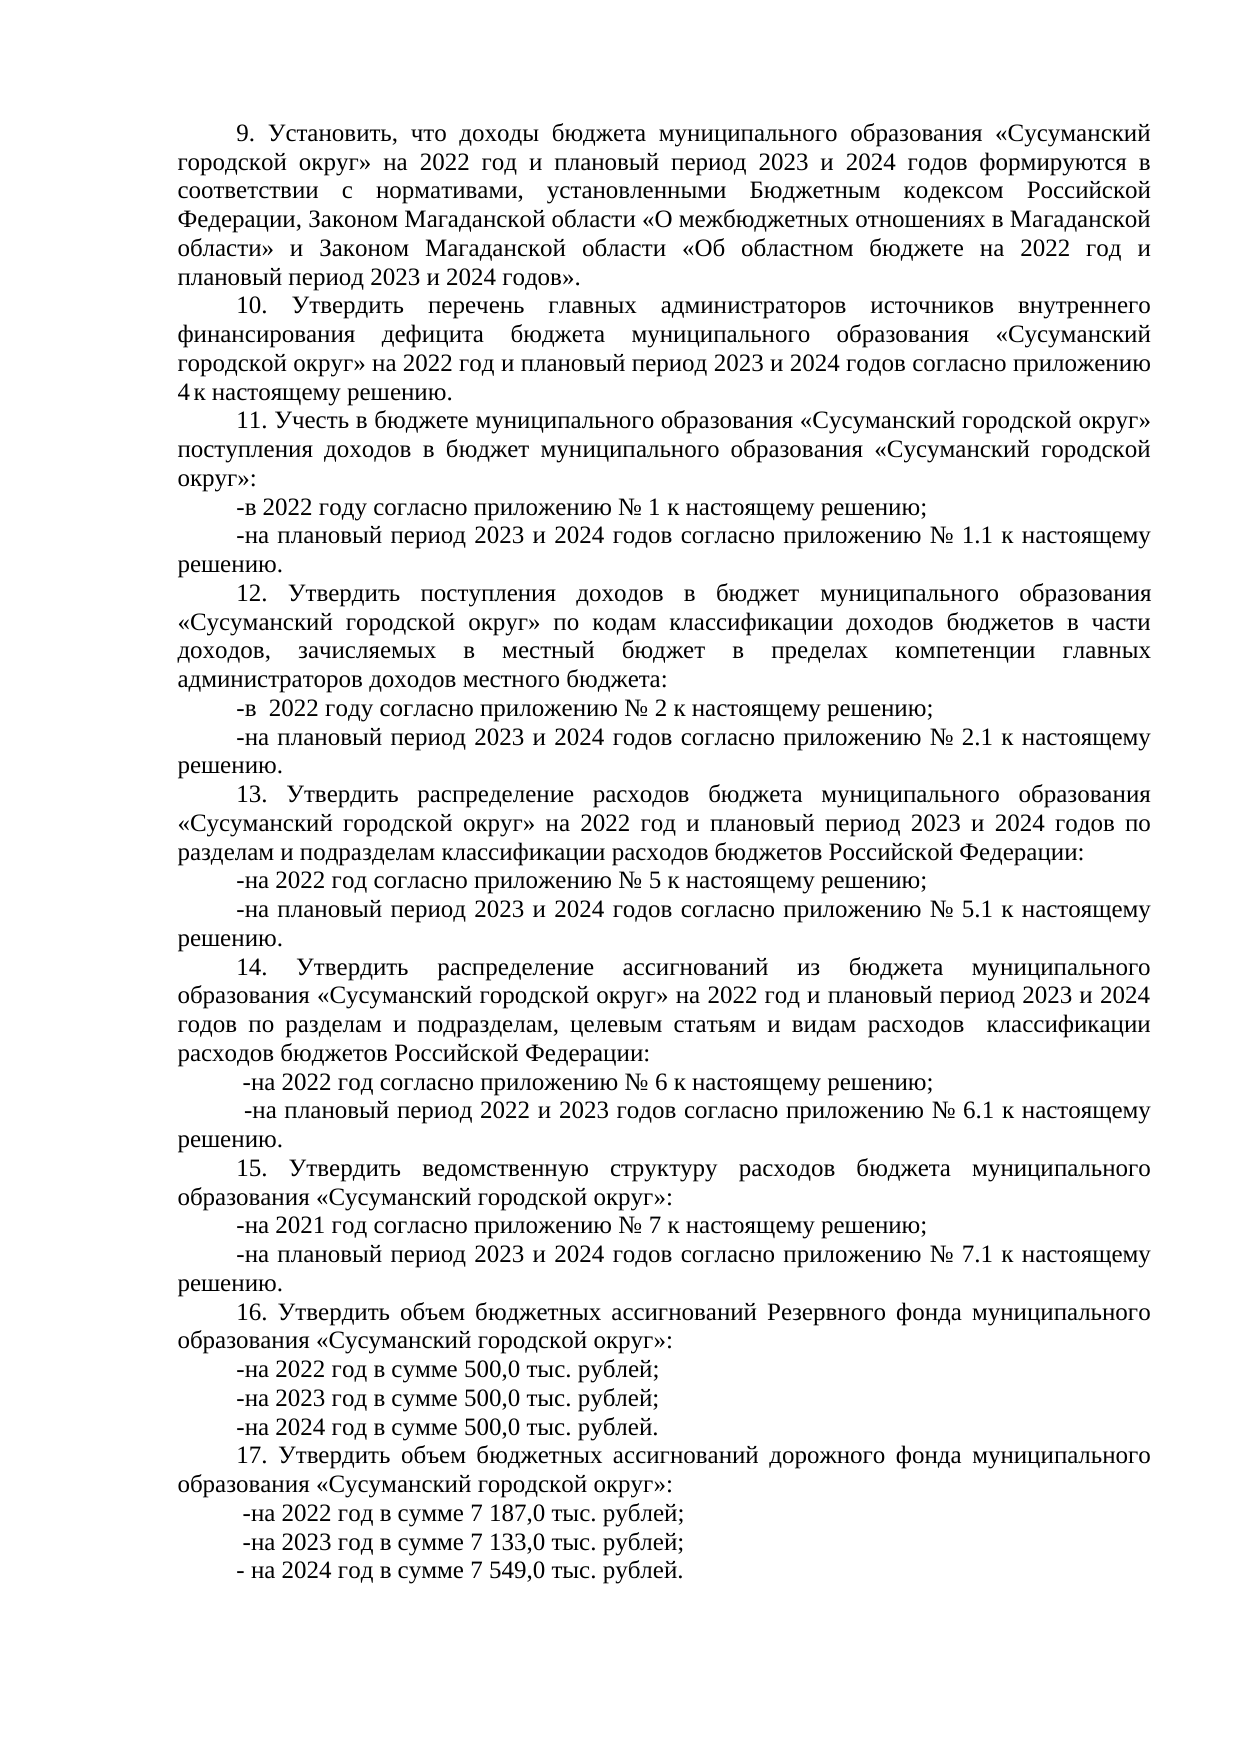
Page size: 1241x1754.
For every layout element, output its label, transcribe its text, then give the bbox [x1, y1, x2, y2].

text 14. Утвердить распределение ассигнований из бюджета муниципального образования «Сусуманский городской округ» на 2022 год и плановый период 2023 и 2024 годов по разделам и подразделам, целевым статьям и видам расходов классификации расходов бюджетов Российской Федерации: [177, 952, 1152, 1067]
text 16. Утвердить объем бюджетных ассигнований Резервного фонда муниципального образования «Сусуманский городской округ»: [177, 1297, 1152, 1354]
text -в 2022 году согласно приложению № 2 к настоящему решению; [177, 693, 1152, 722]
text -на плановый период 2023 и 2024 годов согласно приложению № 2.1 к настоящему решению. [177, 722, 1152, 779]
text 9. Установить, что доходы бюджета муниципального образования «Сусуманский городской округ» на 2022 год и плановый период 2023 и 2024 годов формируются в соответствии с нормативами, установленными Бюджетным кодексом Российской Федерации, Законом Магаданской области «О межбюджетных отношениях в Магаданской области» и Законом Магаданской области «Об областном бюджете на 2022 год и плановый период 2023 и 2024 годов». [177, 118, 1152, 291]
text -в 2022 году согласно приложению № 1 к настоящему решению; [177, 492, 1152, 521]
text 10. Утвердить перечень главных администраторов источников внутреннего финансирования дефицита бюджета муниципального образования «Сусуманский городской округ» на 2022 год и плановый период 2023 и 2024 годов согласно приложению 4 к настоящему решению. [177, 291, 1152, 406]
text 11. Учесть в бюджете муниципального образования «Сусуманский городской округ» поступления доходов в бюджет муниципального образования «Сусуманский городской округ»: [177, 406, 1152, 492]
text -на 2024 год в сумме 500,0 тыс. рублей. [177, 1412, 1152, 1441]
text -на 2023 год в сумме 7 133,0 тыс. рублей; [177, 1527, 1152, 1556]
text - на 2024 год в сумме 7 549,0 тыс. рублей. [177, 1556, 1152, 1584]
text -на плановый период 2022 и 2023 годов согласно приложению № 6.1 к настоящему решению. [177, 1096, 1152, 1153]
text -на плановый период 2023 и 2024 годов согласно приложению № 5.1 к настоящему решению. [177, 894, 1152, 952]
text 13. Утвердить распределение расходов бюджета муниципального образования «Сусуманский городской округ» на 2022 год и плановый период 2023 и 2024 годов по разделам и подразделам классификации расходов бюджетов Российской Федерации: [177, 779, 1152, 866]
text 17. Утвердить объем бюджетных ассигнований дорожного фонда муниципального образования «Сусуманский городской округ»: [177, 1441, 1152, 1498]
text -на 2021 год согласно приложению № 7 к настоящему решению; [177, 1211, 1152, 1239]
text -на 2022 год в сумме 7 187,0 тыс. рублей; [177, 1498, 1152, 1527]
text -на 2022 год согласно приложению № 5 к настоящему решению; [177, 866, 1152, 894]
text -на 2022 год согласно приложению № 6 к настоящему решению; [177, 1067, 1152, 1096]
text 12. Утвердить поступления доходов в бюджет муниципального образования «Сусуманский городской округ» по кодам классификации доходов бюджетов в части доходов, зачисляемых в местный бюджет в пределах компетенции главных администраторов доходов местного бюджета: [177, 578, 1152, 693]
text -на плановый период 2023 и 2024 годов согласно приложению № 1.1 к настоящему решению. [177, 521, 1152, 578]
text 15. Утвердить ведомственную структуру расходов бюджета муниципального образования «Сусуманский городской округ»: [177, 1153, 1152, 1211]
text -на плановый период 2023 и 2024 годов согласно приложению № 7.1 к настоящему решению. [177, 1239, 1152, 1297]
text -на 2022 год в сумме 500,0 тыс. рублей; [177, 1354, 1152, 1383]
text -на 2023 год в сумме 500,0 тыс. рублей; [177, 1383, 1152, 1412]
